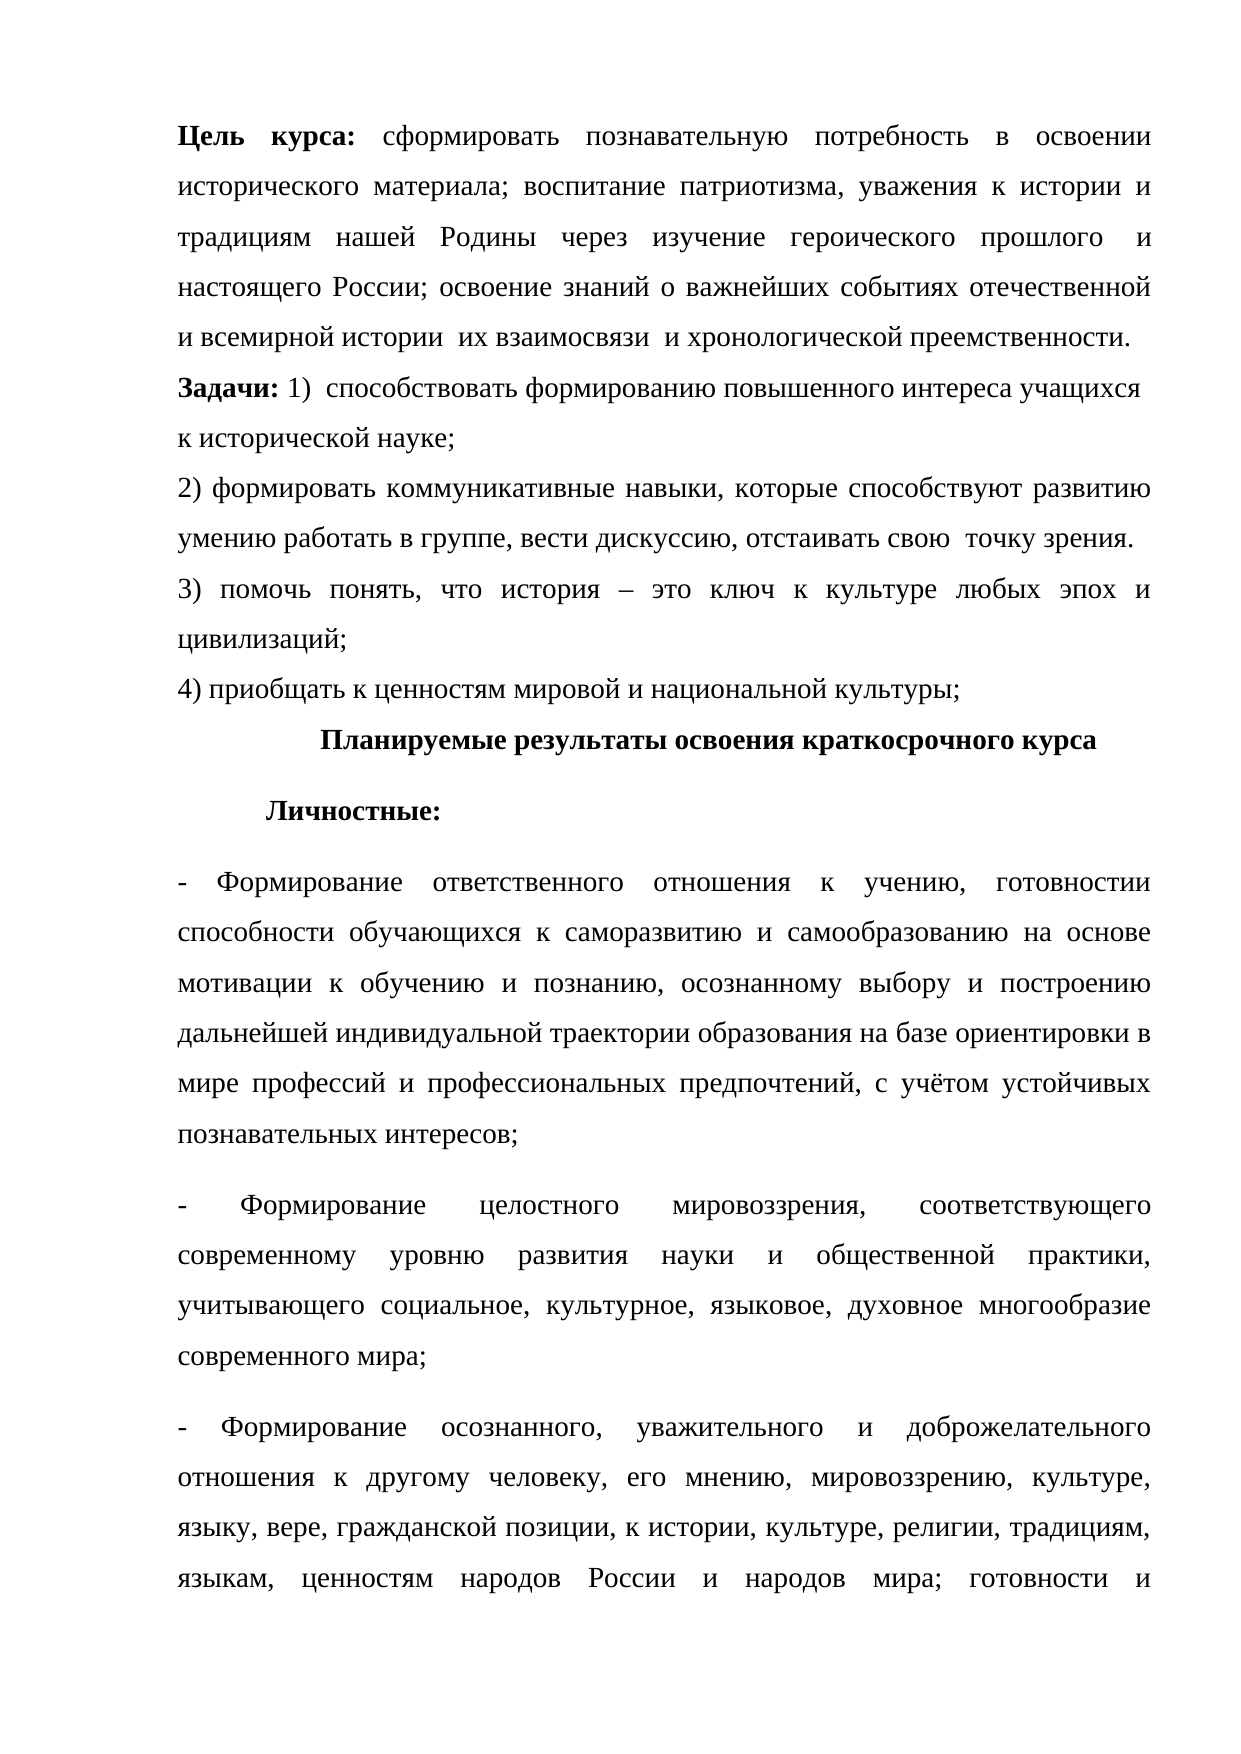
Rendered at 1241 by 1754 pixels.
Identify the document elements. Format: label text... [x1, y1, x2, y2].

text - Формирование ответственного отношения к учению, готовностии способности обучающихся к саморазвитию и самообразованию на основе мотивации к обучению и познанию, осознанному выбору и построению дальнейшей индивидуальной траектории образования на базе ориентировки в мире профессий и профессиональных предпочтений, с учётом устойчивых познавательных интересов; [177, 864, 1152, 1149]
text - Формирование целостного мировоззрения, соответствующего современному уровню развития науки и общественной практики, учитывающего социальное, культурное, языковое, духовное многообразие современного мира; [177, 1187, 1152, 1371]
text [177, 1409, 1152, 1593]
text Личностные: [177, 793, 1152, 827]
text 4) приобщать к ценностям мировой и национальной культуры; [177, 672, 1152, 705]
text Цель курса: сформировать познавательную потребность в освоении исторического материала; воспитание патриотизма, уважения к истории и традициям нашей Родины через изучение героического прошлого и настоящего России; освоение знаний о важнейших событиях отечественной и всемирной истории их взаимосвязи и хронологической преемственности. [177, 118, 1152, 353]
text 2) формировать коммуникативные навыки, которые способствуют развитию умению работать в группе, вести дискуссию, отстаивать свою точку зрения. [177, 470, 1152, 554]
text 3) помочь понять, что история – это ключ к культуре любых эпох и цивилизаций; [177, 571, 1152, 655]
text Планируемые результаты освоения краткосрочного курса [177, 722, 1152, 755]
text Задачи: 1) способствовать формированию повышенного интереса учащихся к исторической науке; [177, 370, 1152, 453]
